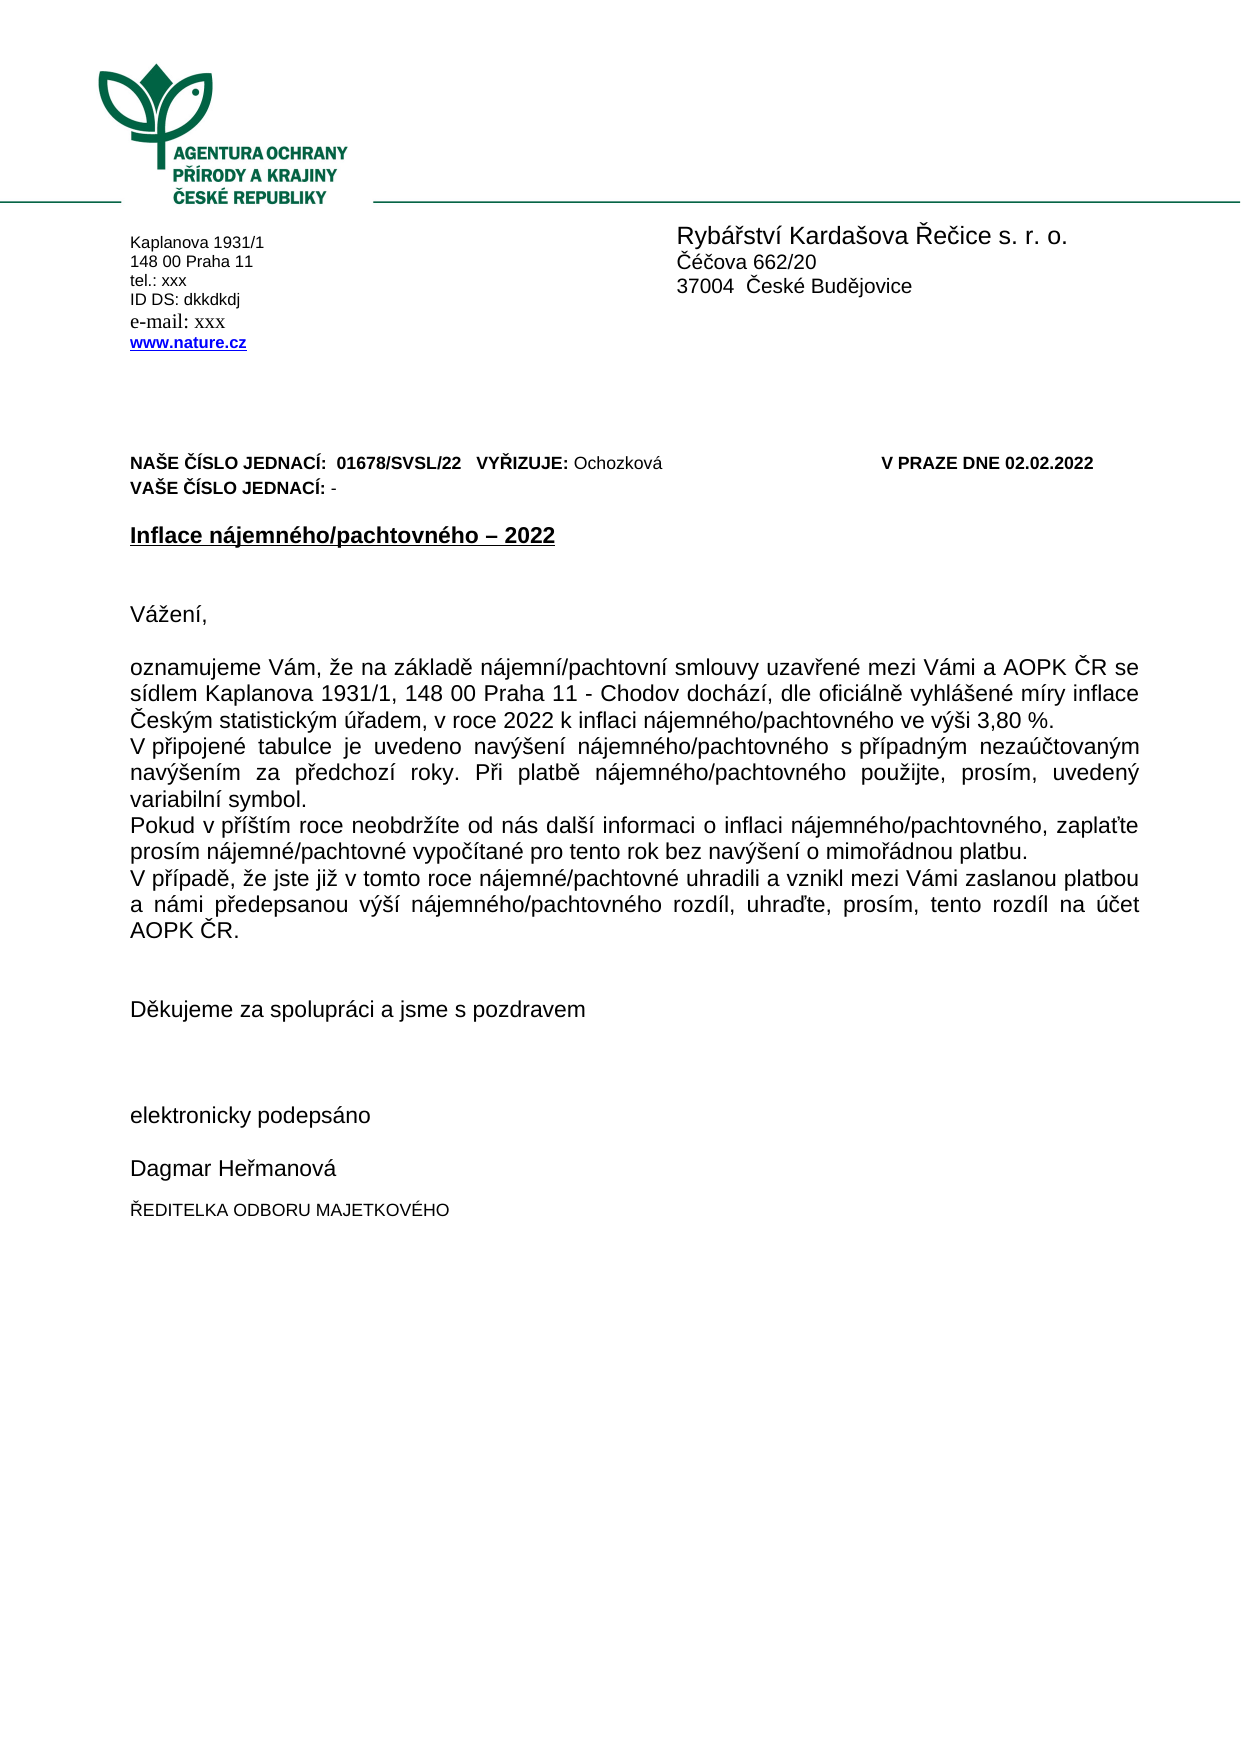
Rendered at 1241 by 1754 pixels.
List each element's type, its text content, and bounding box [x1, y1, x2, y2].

subtitle VAŠE ČÍSLO JEDNACÍ: - [130, 478, 1140, 498]
text tel.: xxx [130, 271, 632, 290]
text Dagmar Heřmanová [130, 1154, 1140, 1181]
text Vážení, [130, 601, 1140, 627]
text Inflace nájemného/pachtovného – 2022 [130, 522, 1140, 548]
text 37004 České Budějovice [632, 274, 1148, 298]
text e-mail: xxx [130, 309, 1140, 333]
text Kaplanova 1931/1 [130, 232, 632, 252]
text V případě, že jste již v tomto roce nájemné/pachtovné uhradili a vznikl mezi Vámi zaslanou platbou a námi předepsanou výší nájemného/pachtovného rozdíl, uhraďte, prosím, tento rozdíl na účet AOPK ČR. [130, 865, 1140, 944]
text Děkujeme za spolupráci a jsme s pozdravem [130, 996, 1140, 1023]
text elektronicky podepsáno [130, 1102, 1140, 1128]
text ŘEDITELKA ODBORU MAJETKOVÉHO [130, 1200, 1140, 1221]
text Čéčova 662/20 [632, 250, 1148, 274]
text V připojené tabulce je uvedeno navýšení nájemného/pachtovného s případným nezaúčtovaným navýšením za předchozí roky. Při platbě nájemného/pachtovného použijte, prosím, uvedený variabilní symbol. [130, 733, 1140, 812]
text Pokud v příštím roce neobdržíte od nás další informaci o inflaci nájemného/pachtovného, zaplaťte prosím nájemné/pachtovné vypočítané pro tento rok bez navýšení o mimořádnou platbu. [130, 812, 1140, 865]
text www.nature.cz [130, 333, 1140, 352]
text Rybářství Kardašova Řečice s. r. o. [632, 221, 1148, 250]
text oznamujeme Vám, že na základě nájemní/pachtovní smlouvy uzavřené mezi Vámi a AOPK ČR se sídlem Kaplanova 1931/1, 148 00 Praha 11 - Chodov dochází, dle oficiálně vyhlášené míry inflace Českým statistickým úřadem, v roce 2022 k inflaci nájemného/pachtovného ve výši 3,80 %. [130, 654, 1140, 733]
text 148 00 Praha 11 [130, 252, 632, 271]
picture [0, 0, 1241, 209]
text ID DS: dkkdkdj [130, 290, 1140, 309]
subtitle NAŠE ČÍSLO JEDNACÍ: 01678/SVSL/22 VYŘIZUJE: Ochozková V PRAZE DNE 02.02.2022 [130, 453, 1140, 473]
